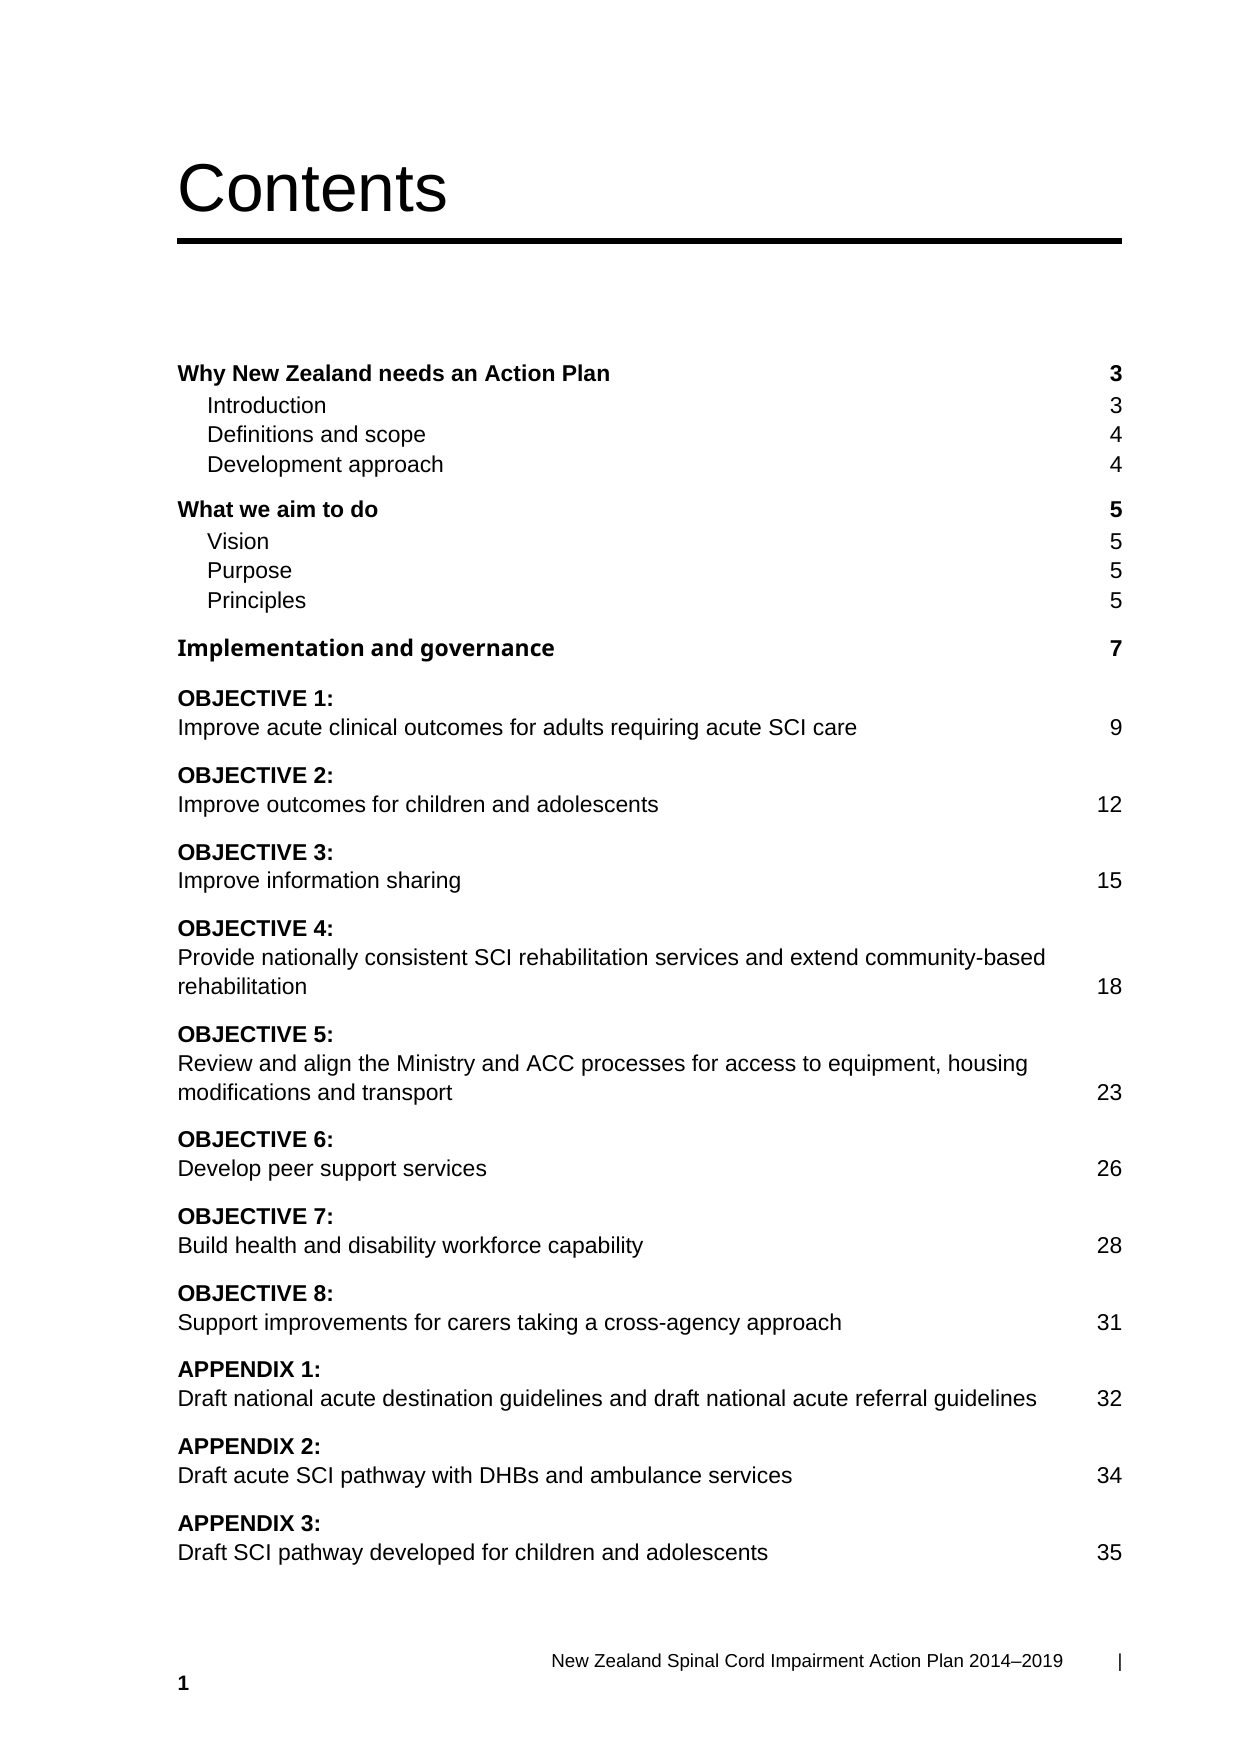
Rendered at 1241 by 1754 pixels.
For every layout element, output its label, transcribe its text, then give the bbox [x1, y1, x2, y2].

text APPENDIX 2: Draft acute SCI pathway with DHBs and ambulance services 34 [177, 1433, 1063, 1488]
text Introduction 3 [207, 392, 1063, 418]
text What we aim to do 5 [177, 496, 1063, 522]
text OBJECTIVE 1: Improve acute clinical outcomes for adults requiring acute SCI care 9 [177, 685, 1063, 741]
text OBJECTIVE 4: Provide nationally consistent SCI rehabilitation services and extend community-based rehabilitation 18 [177, 915, 1063, 999]
text Vision 5 [207, 528, 1063, 554]
text APPENDIX 3: Draft SCI pathway developed for children and adolescents 35 [177, 1510, 1063, 1565]
text Implementation and governance 7 [177, 632, 1063, 663]
text Development approach 4 [207, 451, 1063, 477]
text OBJECTIVE 8: Support improvements for carers taking a cross-agency approach 31 [177, 1280, 1063, 1335]
text Definitions and scope 4 [207, 421, 1063, 448]
text OBJECTIVE 7: Build health and disability workforce capability 28 [177, 1203, 1063, 1258]
text OBJECTIVE 3: Improve information sharing 15 [177, 838, 1063, 894]
text Contents [177, 148, 1122, 238]
text APPENDIX 1: Draft national acute destination guidelines and draft national acute referral guidelines 32 [177, 1356, 1063, 1412]
text OBJECTIVE 2: Improve outcomes for children and adolescents 12 [177, 762, 1063, 817]
text Purpose 5 [207, 557, 1063, 584]
text OBJECTIVE 6: Develop peer support services 26 [177, 1126, 1063, 1182]
text Why New Zealand needs an Action Plan 3 [177, 360, 1063, 386]
text Principles 5 [207, 587, 1063, 613]
text OBJECTIVE 5: Review and align the Ministry and ACC processes for access to equipment, housing modifications and transport 23 [177, 1021, 1063, 1105]
